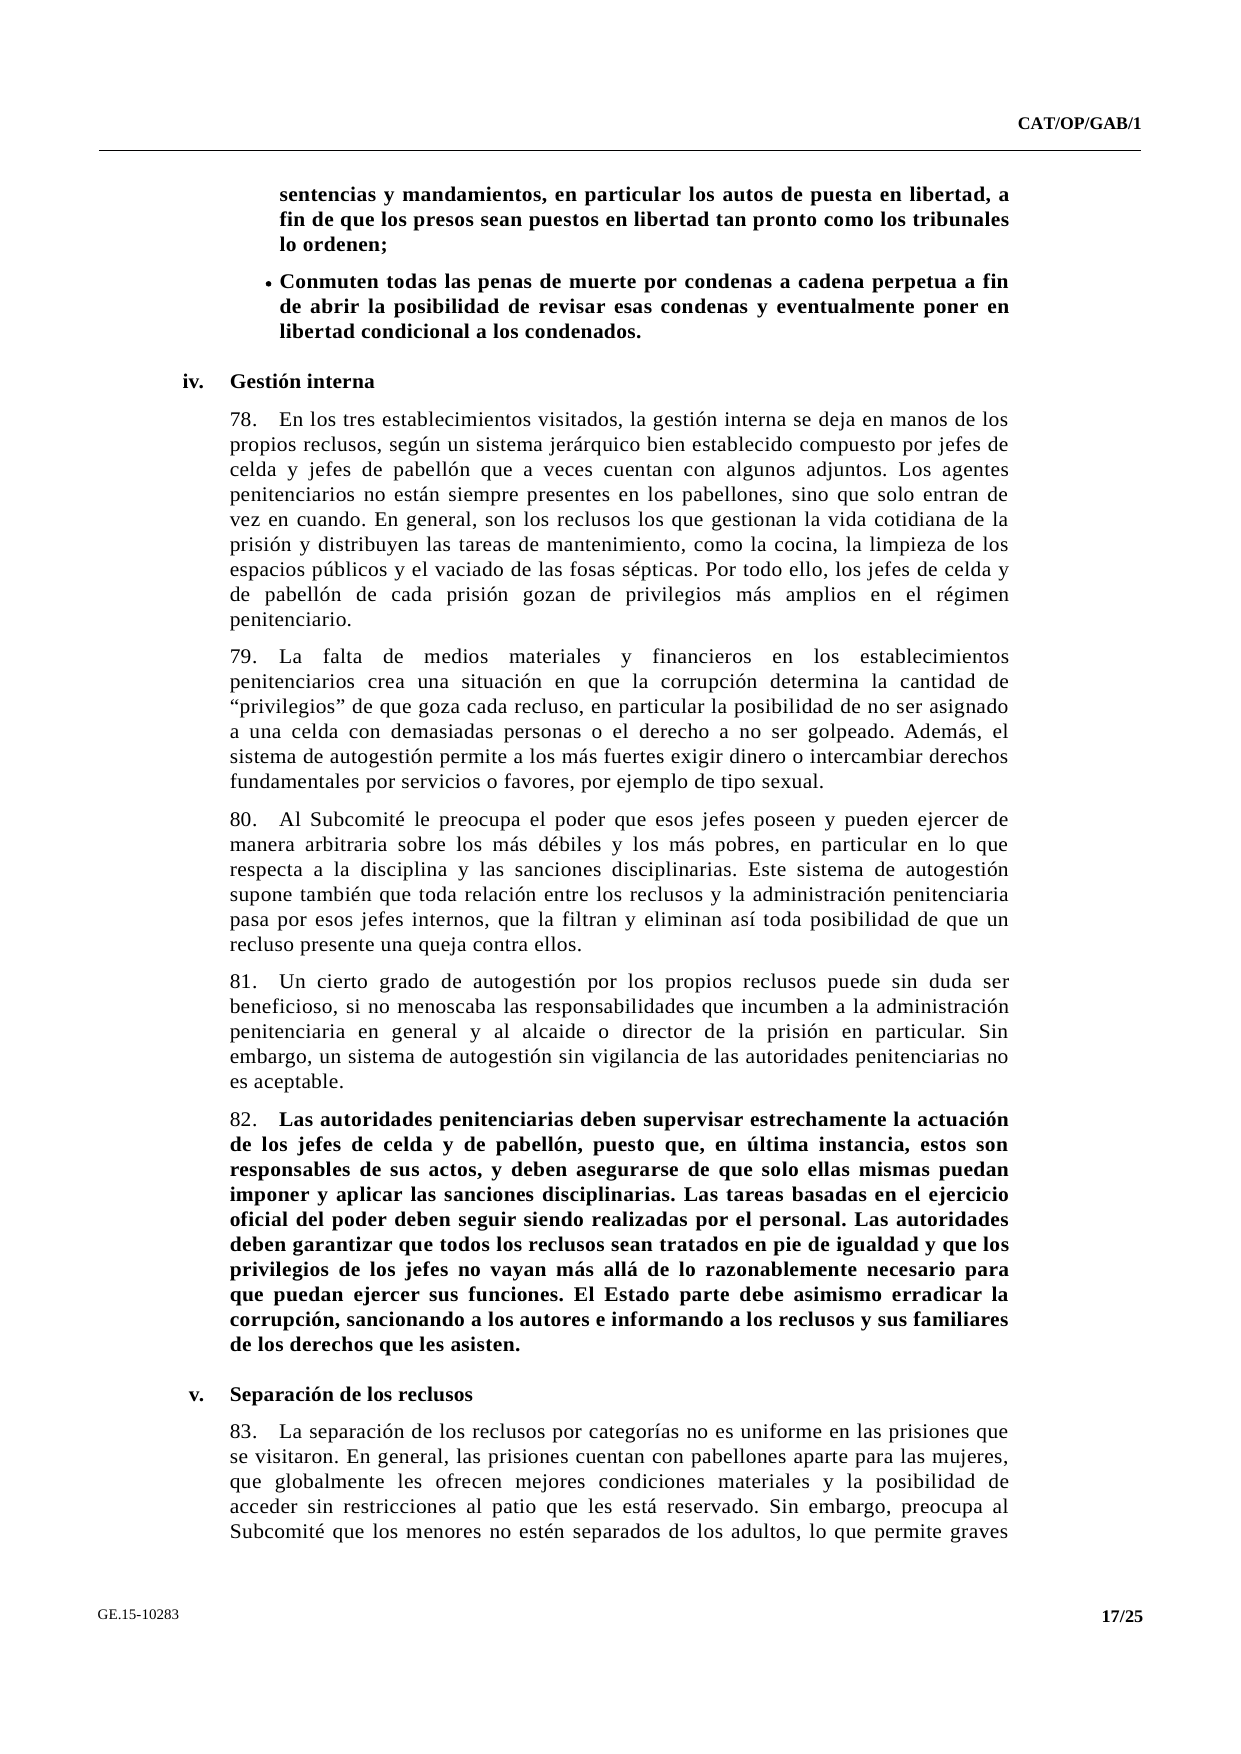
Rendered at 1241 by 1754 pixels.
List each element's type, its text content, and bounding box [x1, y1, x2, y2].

text Conmuten todas las penas de muerte por condenas a cadena perpetua a fin de abrir la posibilidad de revisar esas condenas y eventualmente poner en libertad condicional a los condenados. [266, 269, 1011, 344]
text iv. Gestión interna [97, 369, 1011, 394]
list En los tres establecimientos visitados, la gestión interna se deja en manos de los propios reclusos, según un sistema jerárquico bien establecido compuesto por jefes de celda y jefes de pabellón que a veces cuentan con algunos adjuntos. Los agentes penitenciarios no están siempre presentes en los pabellones, sino que solo entran de vez en cuando. En general, son los reclusos los que gestionan la vida cotidiana de la prisión y distribuyen las tareas de mantenimiento, como la cocina, la limpieza de los espacios públicos y el vaciado de las fosas sépticas. Por todo ello, los jefes de celda y de pabellón de cada prisión gozan de privilegios más amplios en el régimen penitenciario. [229, 406, 1011, 631]
list Un cierto grado de autogestión por los propios reclusos puede sin duda ser beneficioso, si no menoscaba las responsabilidades que incumben a la administración penitenciaria en general y al alcaide o director de la prisión en particular. Sin embargo, un sistema de autogestión sin vigilancia de las autoridades penitenciarias no es aceptable. [229, 969, 1011, 1094]
text v. Separación de los reclusos [97, 1381, 1011, 1406]
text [266, 181, 1011, 256]
list Las autoridades penitenciarias deben supervisar estrechamente la actuación de los jefes de celda y de pabellón, puesto que, en última instancia, estos son responsables de sus actos, y deben asegurarse de que solo ellas mismas puedan imponer y aplicar las sanciones disciplinarias. Las tareas basadas en el ejercicio oficial del poder deben seguir siendo realizadas por el personal. Las autoridades deben garantizar que todos los reclusos sean tratados en pie de igualdad y que los privilegios de los jefes no vayan más allá de lo razonablemente necesario para que puedan ejercer sus funciones. El Estado parte debe asimismo erradicar la corrupción, sancionando a los autores e informando a los reclusos y sus familiares de los derechos que les asisten. [229, 1106, 1011, 1356]
list La falta de medios materiales y financieros en los establecimientos penitenciarios crea una situación en que la corrupción determina la cantidad de “privilegios” de que goza cada recluso, en particular la posibilidad de no ser asignado a una celda con demasiadas personas o el derecho a no ser golpeado. Además, el sistema de autogestión permite a los más fuertes exigir dinero o intercambiar derechos fundamentales por servicios o favores, por ejemplo de tipo sexual. [229, 644, 1011, 794]
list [229, 1419, 1011, 1544]
list Al Subcomité le preocupa el poder que esos jefes poseen y pueden ejercer de manera arbitraria sobre los más débiles y los más pobres, en particular en lo que respecta a la disciplina y las sanciones disciplinarias. Este sistema de autogestión supone también que toda relación entre los reclusos y la administración penitenciaria pasa por esos jefes internos, que la filtran y eliminan así toda posibilidad de que un recluso presente una queja contra ellos. [229, 806, 1011, 956]
